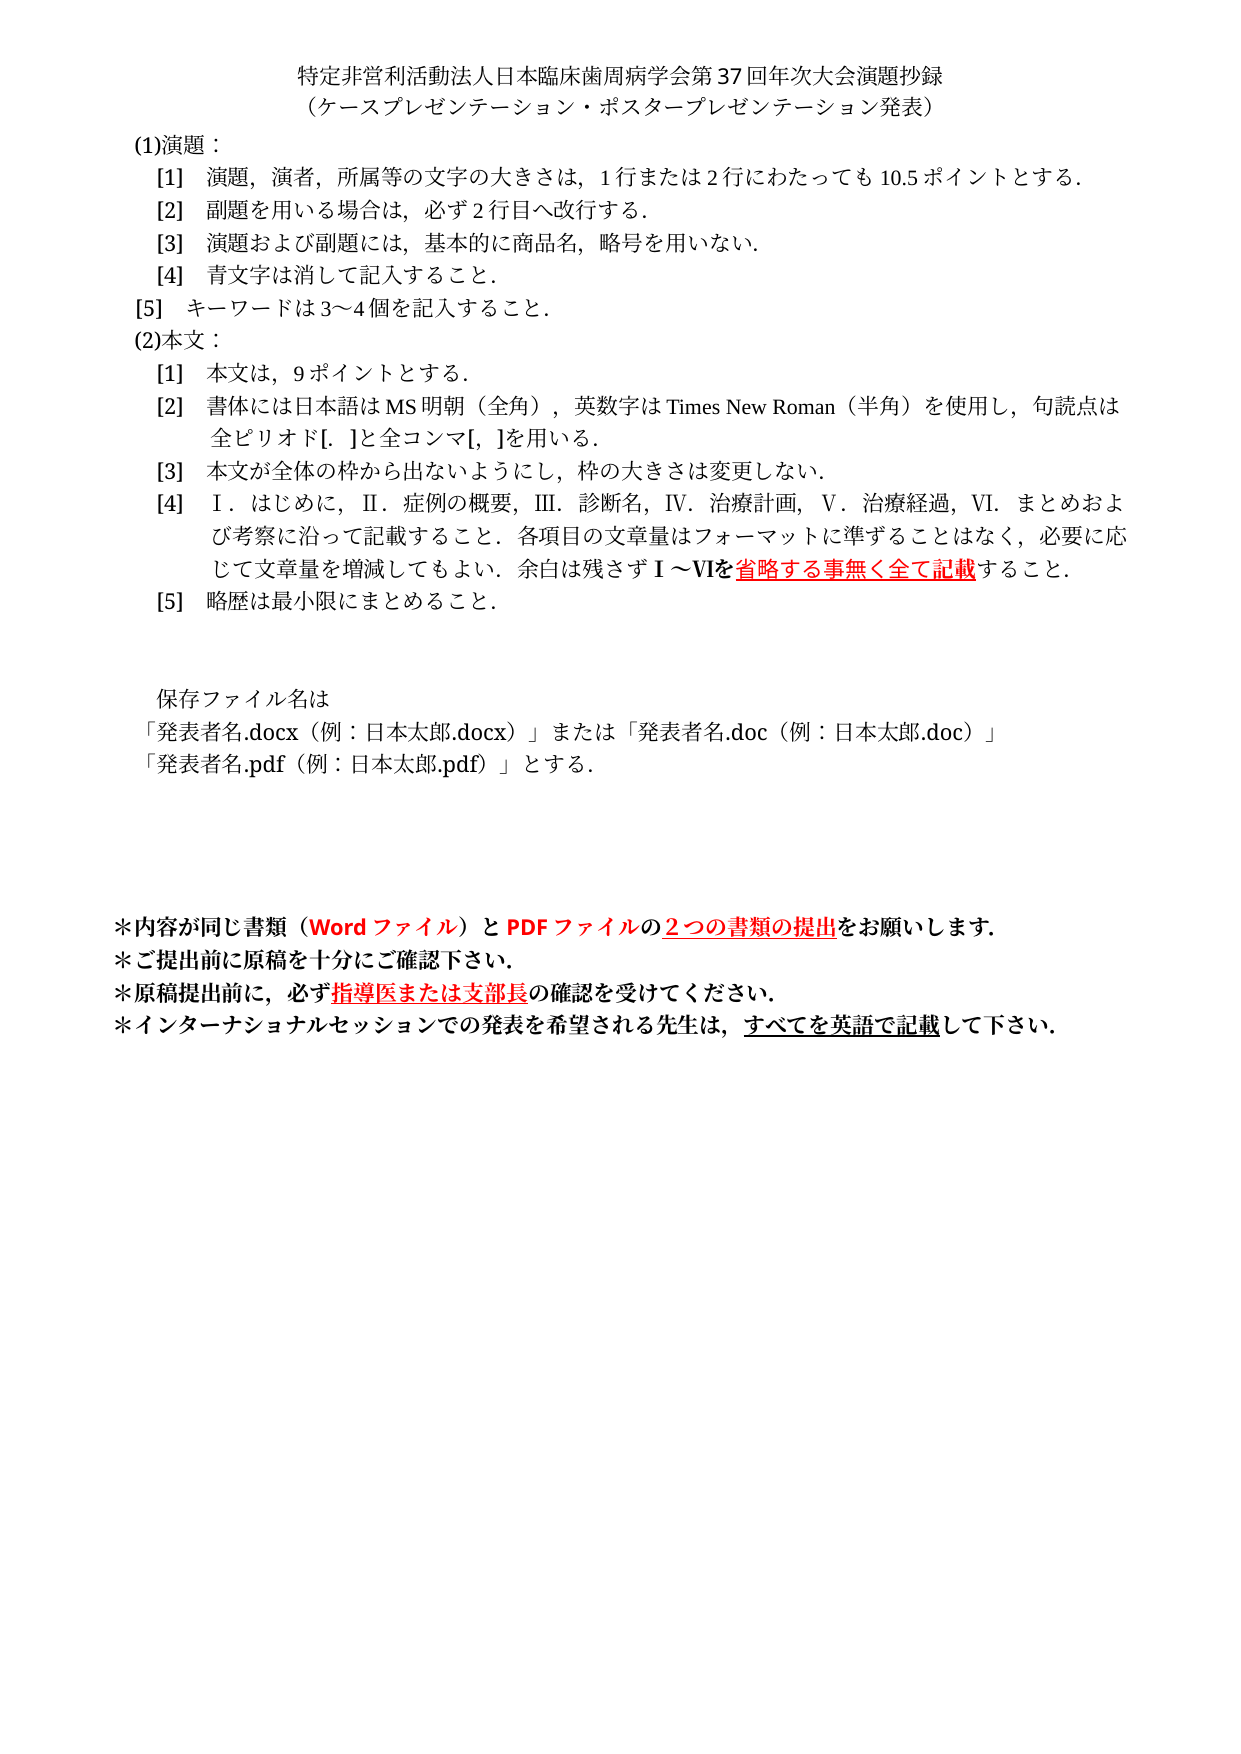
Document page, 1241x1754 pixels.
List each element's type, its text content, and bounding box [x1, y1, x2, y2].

text (1)演題： [112, 127, 1128, 160]
text ＊内容が同じ書類（Wordファイル）とPDFファイルの２つの書類の提出をお願いします． [112, 910, 1128, 943]
text [3] 演題および副題には，基本的に商品名，略号を用いない． [112, 225, 1128, 258]
text ＊ご提出前に原稿を十分にご確認下さい． [112, 943, 1128, 975]
text ＊原稿提出前に，必ず指導医または支部長の確認を受けてください． [112, 975, 1128, 1008]
text (2)本文： [112, 323, 1128, 356]
text [1] 演題，演者，所属等の文字の大きさは，1行または2行にわたっても10.5ポイントとする． [112, 160, 1128, 193]
text [4] 青文字は消して記入すること． [112, 258, 1128, 291]
text 「発表者名.docx（例：日本太郎.docx）」または「発表者名.doc（例：日本太郎.doc）」 [112, 714, 1128, 747]
text [5] 略歴は最小限にまとめること． [112, 584, 1128, 617]
text 保存ファイル名は [112, 682, 1128, 714]
text [1] 本文は，9ポイントとする． [112, 356, 1128, 388]
text [3] 本文が全体の枠から出ないようにし，枠の大きさは変更しない． [112, 453, 1128, 486]
text [5] キーワードは3〜4個を記入すること． [112, 291, 1128, 323]
text [4] Ⅰ．はじめに，Ⅱ．症例の概要，Ⅲ．診断名，Ⅳ．治療計画，Ⅴ．治療経過，Ⅵ．まとめおよび考察に沿って記載すること．各項目の文章量はフォーマットに準ずることはなく，必要に応じて文章量を増減してもよい．余白は残さずⅠ〜Ⅵを省略する事無く全て記載すること． [112, 486, 1128, 584]
text [2] 書体には日本語はMS明朝（全角），英数字はTimes New Roman（半角）を使用し，句読点は 全ピリオド[．]と全コンマ[，]を用いる． [112, 388, 1128, 453]
text 「発表者名.pdf（例：日本太郎.pdf）」とする． [112, 747, 1128, 779]
text ＊インターナショナルセッションでの発表を希望される先生は，すべてを英語で記載して下さい． [112, 1008, 1128, 1040]
text [2] 副題を用いる場合は，必ず2行目へ改行する． [112, 193, 1128, 225]
